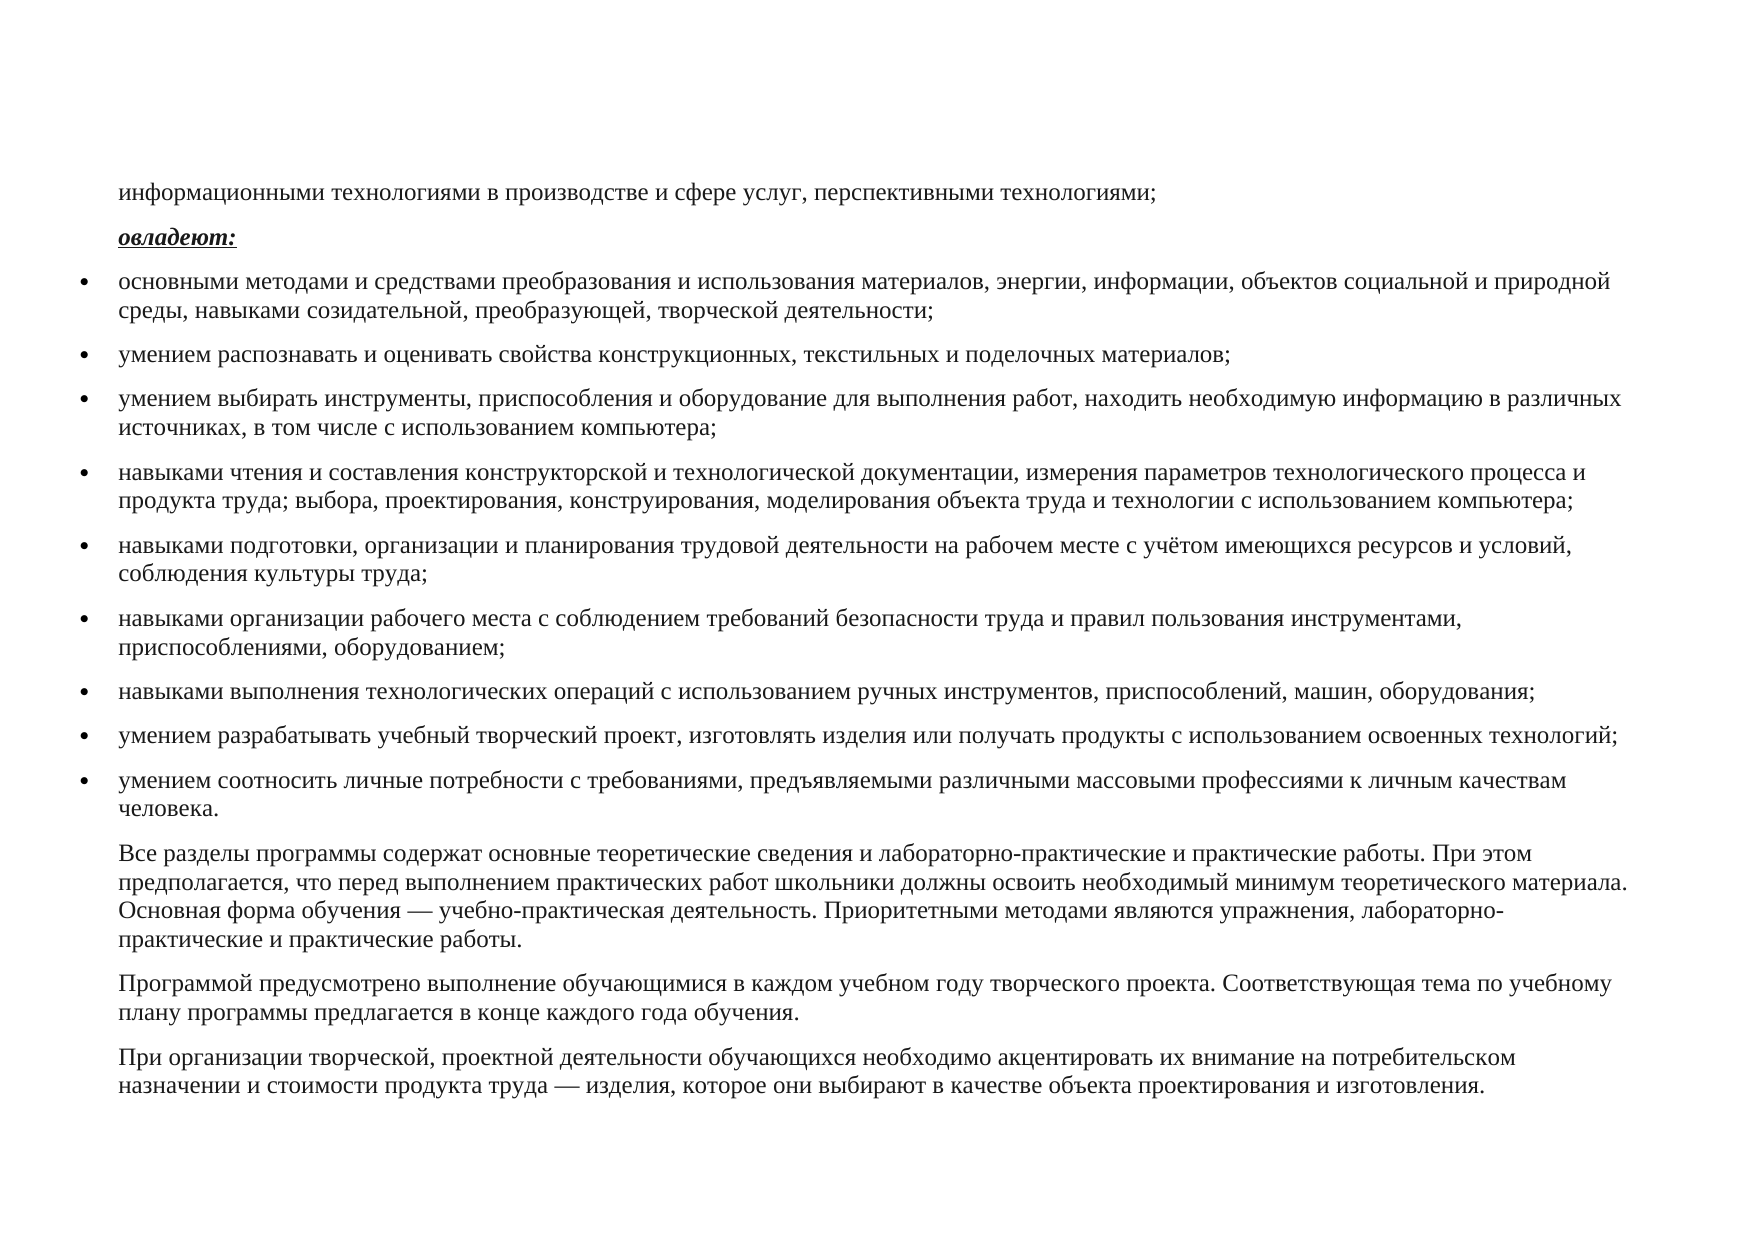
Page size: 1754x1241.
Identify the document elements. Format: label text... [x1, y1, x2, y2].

list умением выбирать инструменты, приспособления и оборудование для выполнения работ, находить необходимую информацию в различных источниках, в том числе с использованием компьютера; [81, 383, 1636, 441]
text информационными технологиями в производстве и сфере услуг, перспективными технологиями; [118, 177, 1636, 206]
list умением распознавать и оценивать свойства конструкционных, текстильных и поделочных материалов; [81, 339, 1636, 368]
list навыками чтения и составления конструкторской и технологической документации, измерения параметров технологического процесса и продукта труда; выбора, проектирования, конструирования, моделирования объекта труда и технологии с использованием компьютера; [81, 457, 1636, 514]
list навыками организации рабочего места с соблюдением требований безопасности труда и правил пользования инструментами, приспособлениями, оборудованием; [81, 603, 1636, 660]
list основными методами и средствами преобразования и использования материалов, энергии, информации, объектов социальной и природной среды, навыками созидательной, преобразующей, творческой деятельности; [81, 266, 1636, 323]
text Все разделы программы содержат основные теоретические сведения и лабораторно-практические и практические работы. При этом предполагается, что перед выполнением практических работ школьники должны освоить необходимый минимум теоретического материала. Основная форма обучения — учебно-практическая деятельность. Приоритетными методами являются упражнения, лабораторно-практические и практические работы. [118, 838, 1636, 953]
text Программой предусмотрено выполнение обучающимися в каждом учебном году творческого проекта. Соответствующая тема по учебному плану программы предлагается в конце каждого года обучения. [118, 968, 1636, 1026]
list умением разрабатывать учебный творческий проект, изготовлять изделия или получать продукты с использованием освоенных технологий; [81, 720, 1636, 749]
text При организации творческой, проектной деятельности обучающихся необходимо акцентировать их внимание на потребительском назначении и стоимости продукта труда — изделия, которое они выбирают в качестве объекта проектирования и изготовления. [118, 1042, 1636, 1099]
list навыками подготовки, организации и планирования трудовой деятельности на рабочем месте с учётом имеющихся ресурсов и условий, соблюдения культуры труда; [81, 530, 1636, 587]
list навыками выполнения технологических операций с использованием ручных инструментов, приспособлений, машин, оборудования; [81, 676, 1636, 705]
list умением соотносить личные потребности с требованиями, предъявляемыми различными массовыми профессиями к личным качествам человека. [81, 765, 1636, 822]
text овладеют: [118, 222, 1636, 250]
